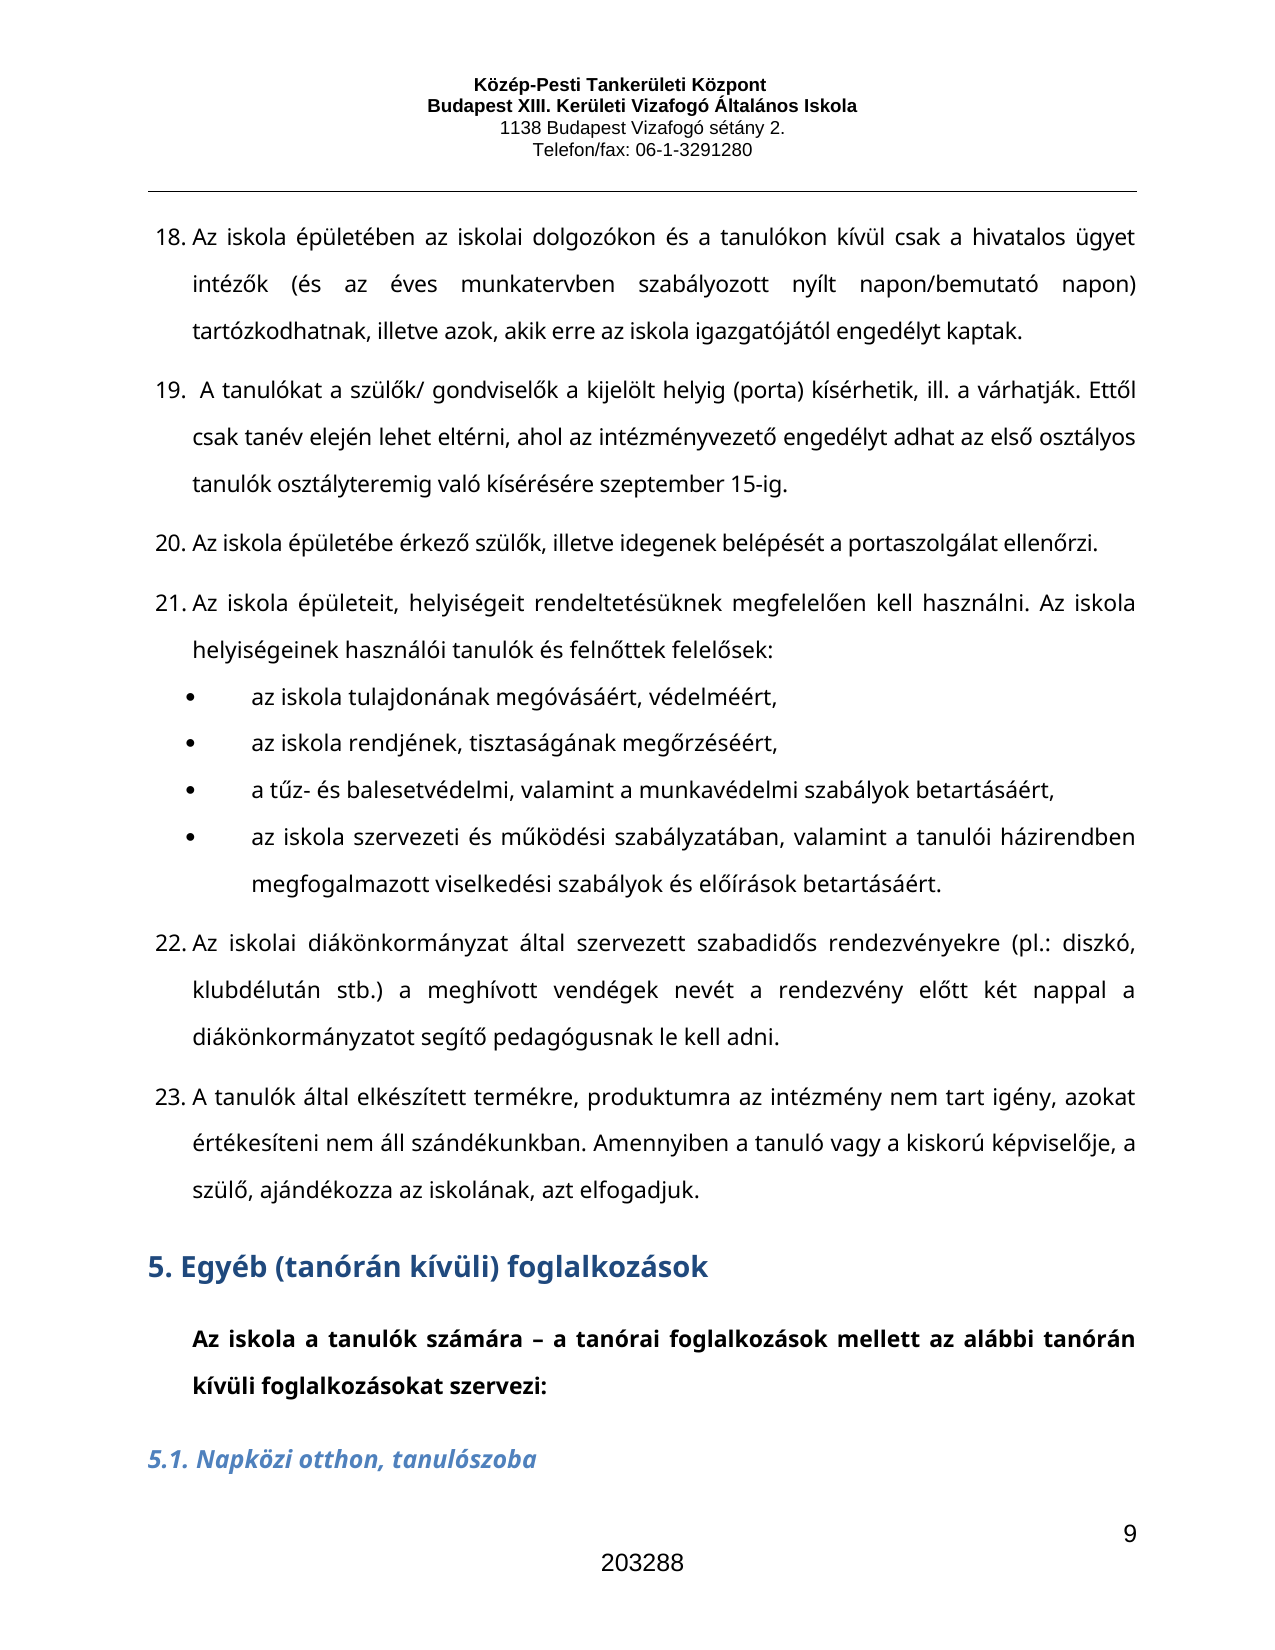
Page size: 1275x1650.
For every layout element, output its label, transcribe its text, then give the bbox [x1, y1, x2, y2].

list az iskola rendjének, tisztaságának megőrzéséért, [186, 727, 1137, 759]
subtitle 5.1. Napközi otthon, tanulószoba [148, 1442, 1137, 1476]
list A tanulókat a szülők/ gondviselők a kijelölt helyig (porta) kísérhetik, ill. a várhatják. Ettől csak tanév elején lehet eltérni, ahol az intézményvezető engedélyt adhat az első osztályos tanulók osztályteremig való kísérésére szeptember 15-ig. [155, 374, 1137, 499]
list Az iskola épületében az iskolai dolgozókon és a tanulókon kívül csak a hivatalos ügyet intézők (és az éves munkatervben szabályozott nyílt napon/bemutató napon) tartózkodhatnak, illetve azok, akik erre az iskola igazgatójától engedélyt kaptak. [155, 221, 1137, 346]
list Az iskola épületébe érkező szülők, illetve idegenek belépését a portaszolgálat ellenőrzi. [155, 527, 1137, 559]
list a tűz- és balesetvédelmi, valamint a munkavédelmi szabályok betartásáért, [186, 774, 1137, 806]
list az iskola tulajdonának megóvásáért, védelméért, [186, 681, 1137, 712]
list az iskola szervezeti és működési szabályzatában, valamint a tanulói házirendben megfogalmazott viselkedési szabályok és előírások betartásáért. [186, 821, 1137, 899]
subtitle 5. Egyéb (tanórán kívüli) foglalkozások [148, 1246, 1137, 1286]
list Az iskola a tanulók számára – a tanórai foglalkozások mellett az alábbi tanórán kívüli foglalkozásokat szervezi: [192, 1323, 1137, 1401]
list A tanulók által elkészített termékre, produktumra az intézmény nem tart igény, azokat értékesíteni nem áll szándékunkban. Amennyiben a tanuló vagy a kiskorú képviselője, a szülő, ajándékozza az iskolának, azt elfogadjuk. [154, 1081, 1137, 1206]
list Az iskola épületeit, helyiségeit rendeltetésüknek megfelelően kell használni. Az iskola helyiségeinek használói tanulók és felnőttek felelősek: [155, 587, 1137, 665]
list Az iskolai diákönkormányzat által szervezett szabadidős rendezvényekre (pl.: diszkó, klubdélután stb.) a meghívott vendégek nevét a rendezvény előtt két nappal a diákönkormányzatot segítő pedagógusnak le kell adni. [155, 927, 1137, 1052]
